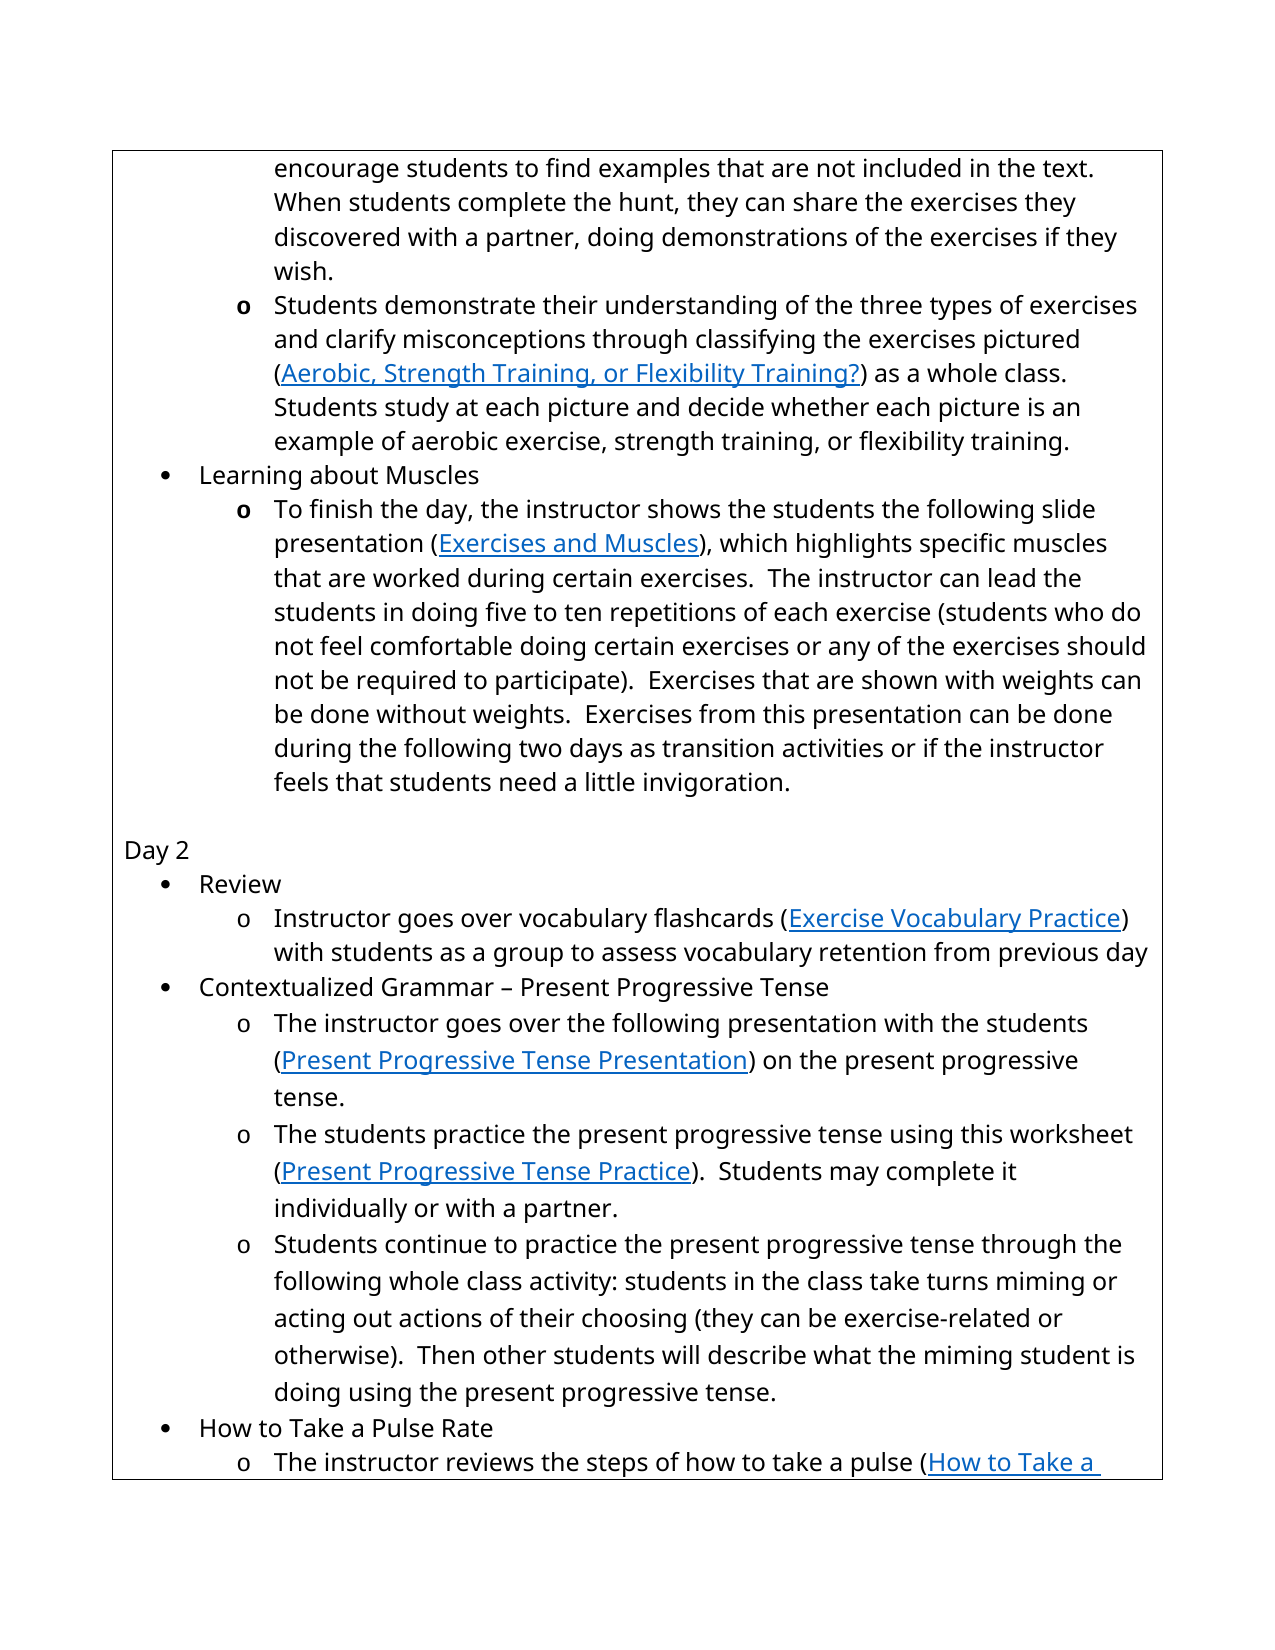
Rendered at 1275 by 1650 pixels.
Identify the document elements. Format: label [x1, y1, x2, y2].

table_cell [113, 151, 1162, 1479]
